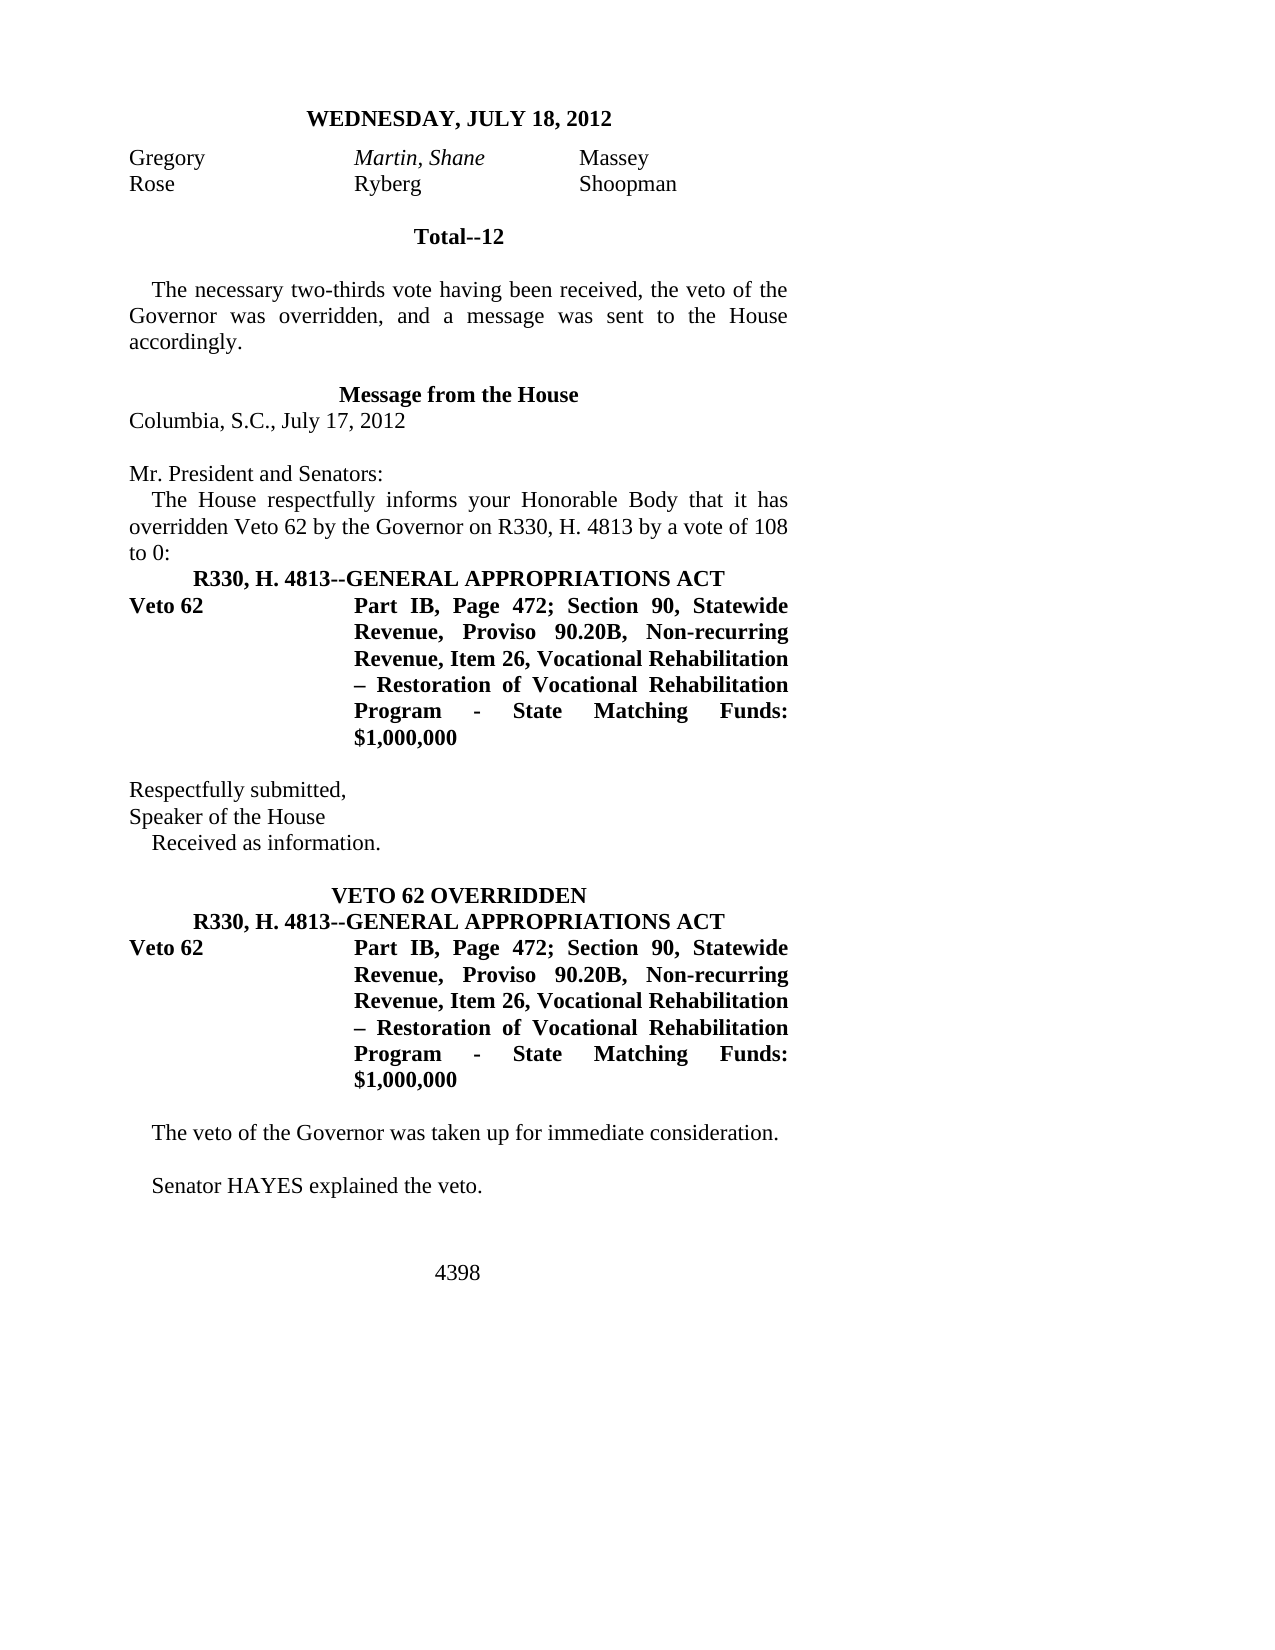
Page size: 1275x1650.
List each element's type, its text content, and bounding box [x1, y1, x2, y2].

text The veto of the Governor was taken up for immediate consideration. [129, 1119, 789, 1145]
text Mr. President and Senators: [129, 460, 789, 486]
text The House respectfully informs your Honorable Body that it has overridden Veto 62 by the Governor on R330, H. 4813 by a vote of 108 to 0: [129, 486, 789, 566]
text VETO 62 OVERRIDDEN [129, 882, 789, 908]
text Columbia, S.C., July 17, 2012 [129, 407, 789, 434]
text Message from the House [129, 381, 789, 407]
text The necessary two-thirds vote having been received, the veto of the Governor was overridden, and a message was sent to the House accordingly. [129, 276, 789, 355]
text Veto 62 Part IB, Page 472; Section 90, Statewide Revenue, Proviso 90.20B, Non-recurring Revenue, Item 26, Vocational Rehabilitation – Restoration of Vocational Rehabilitation Program - State Matching Funds: $1,000,000 [129, 934, 789, 1093]
text Respectfully submitted, [129, 776, 789, 803]
text Rose Ryberg Shoopman [129, 170, 789, 197]
text Total--12 [129, 223, 789, 249]
text R330, H. 4813--GENERAL APPROPRIATIONS ACT [129, 908, 789, 934]
text Veto 62 Part IB, Page 472; Section 90, Statewide Revenue, Proviso 90.20B, Non-recurring Revenue, Item 26, Vocational Rehabilitation – Restoration of Vocational Rehabilitation Program - State Matching Funds: $1,000,000 [129, 592, 789, 750]
text R330, H. 4813--GENERAL APPROPRIATIONS ACT [129, 566, 789, 592]
text Senator HAYES explained the veto. [129, 1172, 789, 1198]
text Received as information. [129, 829, 789, 855]
text Gregory Martin, Shane Massey [129, 144, 789, 170]
text Speaker of the House [129, 803, 789, 829]
